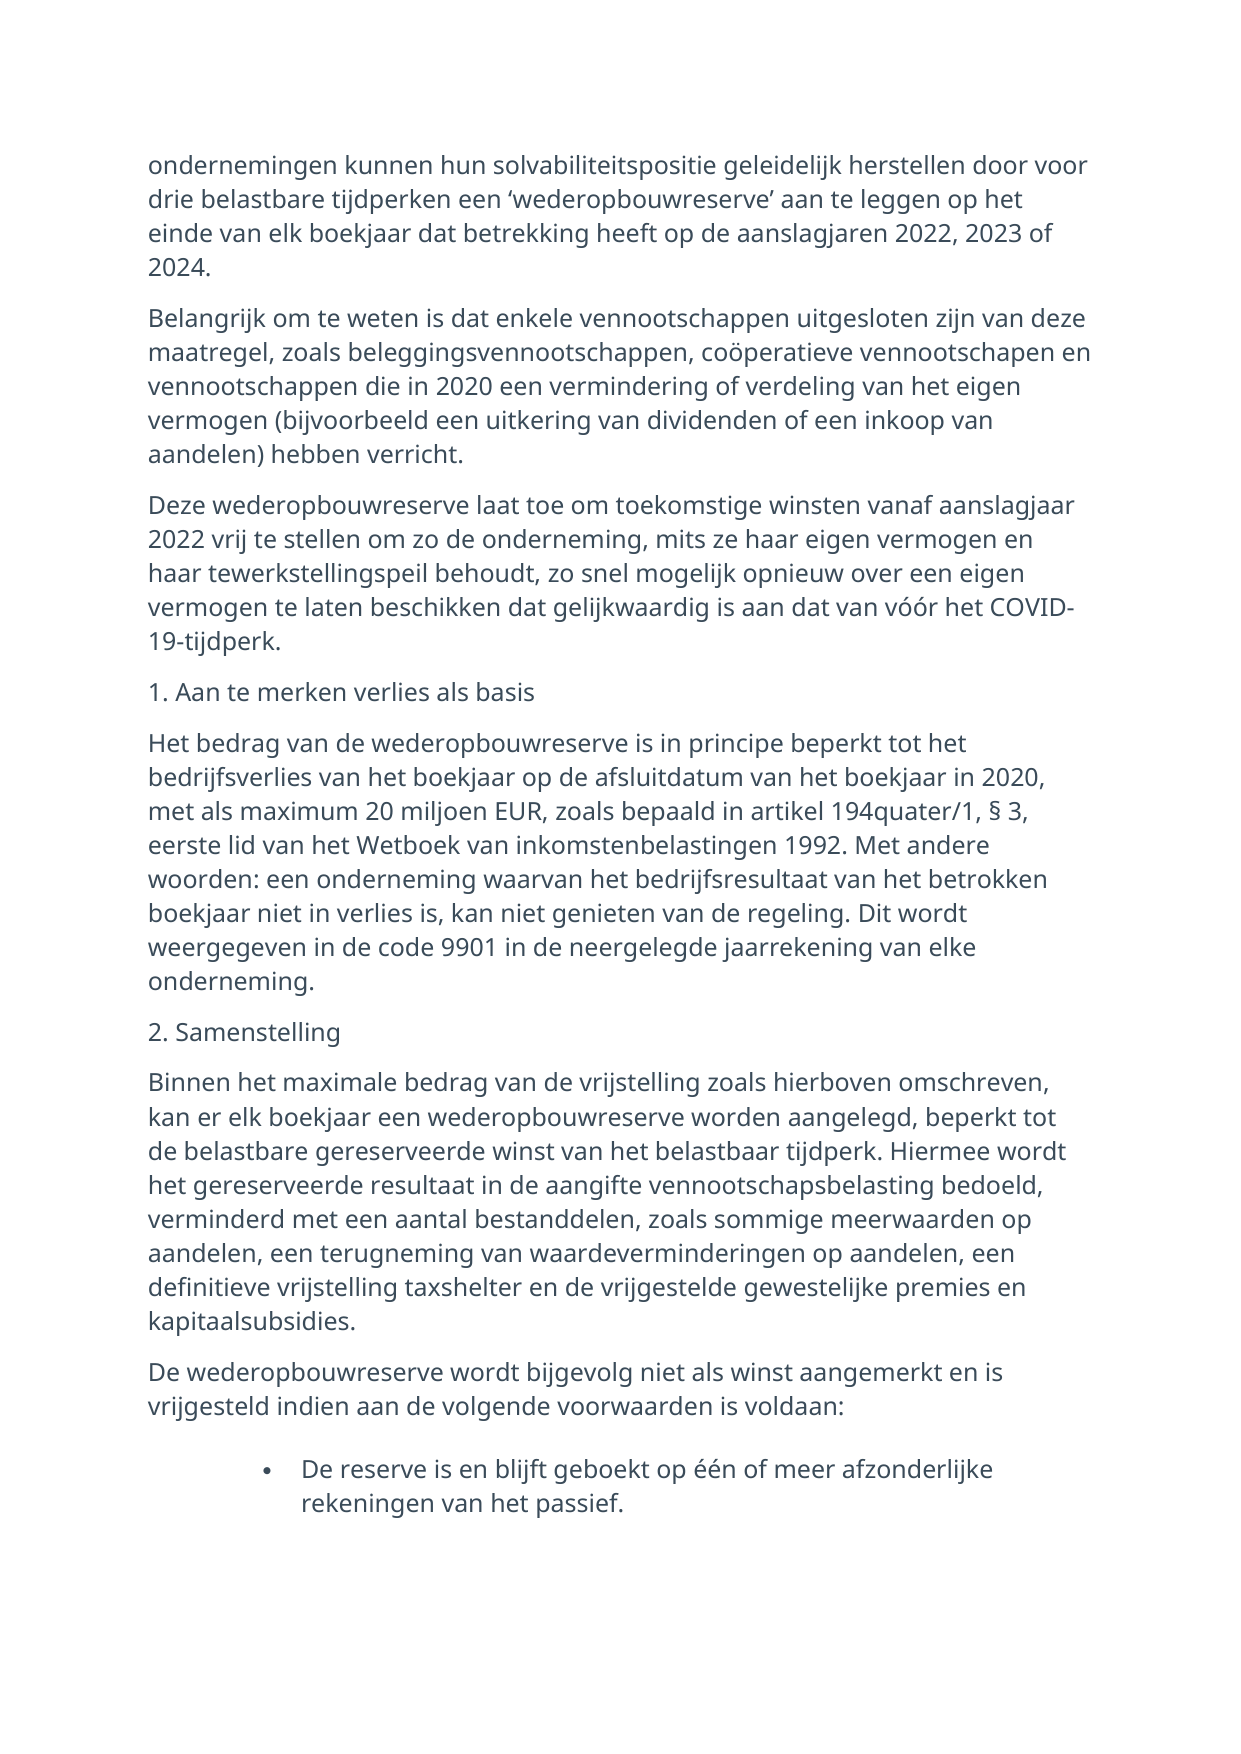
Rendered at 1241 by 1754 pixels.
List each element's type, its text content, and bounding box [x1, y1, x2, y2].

list De reserve is en blijft geboekt op één of meer afzonderlijke rekeningen van het passief. [263, 1452, 1093, 1520]
text De wederopbouwreserve wordt bijgevolg niet als winst aangemerkt en is vrijgesteld indien aan de volgende voorwaarden is voldaan: [148, 1354, 1093, 1422]
text Belangrijk om te weten is dat enkele vennootschappen uitgesloten zijn van deze maatregel, zoals beleggingsvennootschappen, coöperatieve vennootschapen en vennootschappen die in 2020 een vermindering of verdeling van het eigen vermogen (bijvoorbeeld een uitkering van dividenden of een inkoop van aandelen) hebben verricht. [148, 301, 1093, 471]
text 2. Samenstelling [148, 1014, 1093, 1048]
text 1. Aan te merken verlies als basis [148, 674, 1093, 708]
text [148, 148, 1093, 284]
text Deze wederopbouwreserve laat toe om toekomstige winsten vanaf aanslagjaar 2022 vrij te stellen om zo de onderneming, mits ze haar eigen vermogen en haar tewerkstellingspeil behoudt, zo snel mogelijk opnieuw over een eigen vermogen te laten beschikken dat gelijkwaardig is aan dat van vóór het COVID-19-tijdperk. [148, 487, 1093, 658]
text Binnen het maximale bedrag van de vrijstelling zoals hierboven omschreven, kan er elk boekjaar een wederopbouwreserve worden aangelegd, beperkt tot de belastbare gereserveerde winst van het belastbaar tijdperk. Hiermee wordt het gereserveerde resultaat in de aangifte vennootschapsbelasting bedoeld, verminderd met een aantal bestanddelen, zoals sommige meerwaarden op aandelen, een terugneming van waardeverminderingen op aandelen, een definitieve vrijstelling taxshelter en de vrijgestelde gewestelijke premies en kapitaalsubsidies. [148, 1065, 1093, 1338]
text Het bedrag van de wederopbouwreserve is in principe beperkt tot het bedrijfsverlies van het boekjaar op de afsluitdatum van het boekjaar in 2020, met als maximum 20 miljoen EUR, zoals bepaald in artikel 194quater/1, § 3, eerste lid van het Wetboek van inkomstenbelastingen 1992. Met andere woorden: een onderneming waarvan het bedrijfsresultaat van het betrokken boekjaar niet in verlies is, kan niet genieten van de regeling. Dit wordt weergegeven in de code 9901 in de neergelegde jaarrekening van elke onderneming. [148, 725, 1093, 998]
